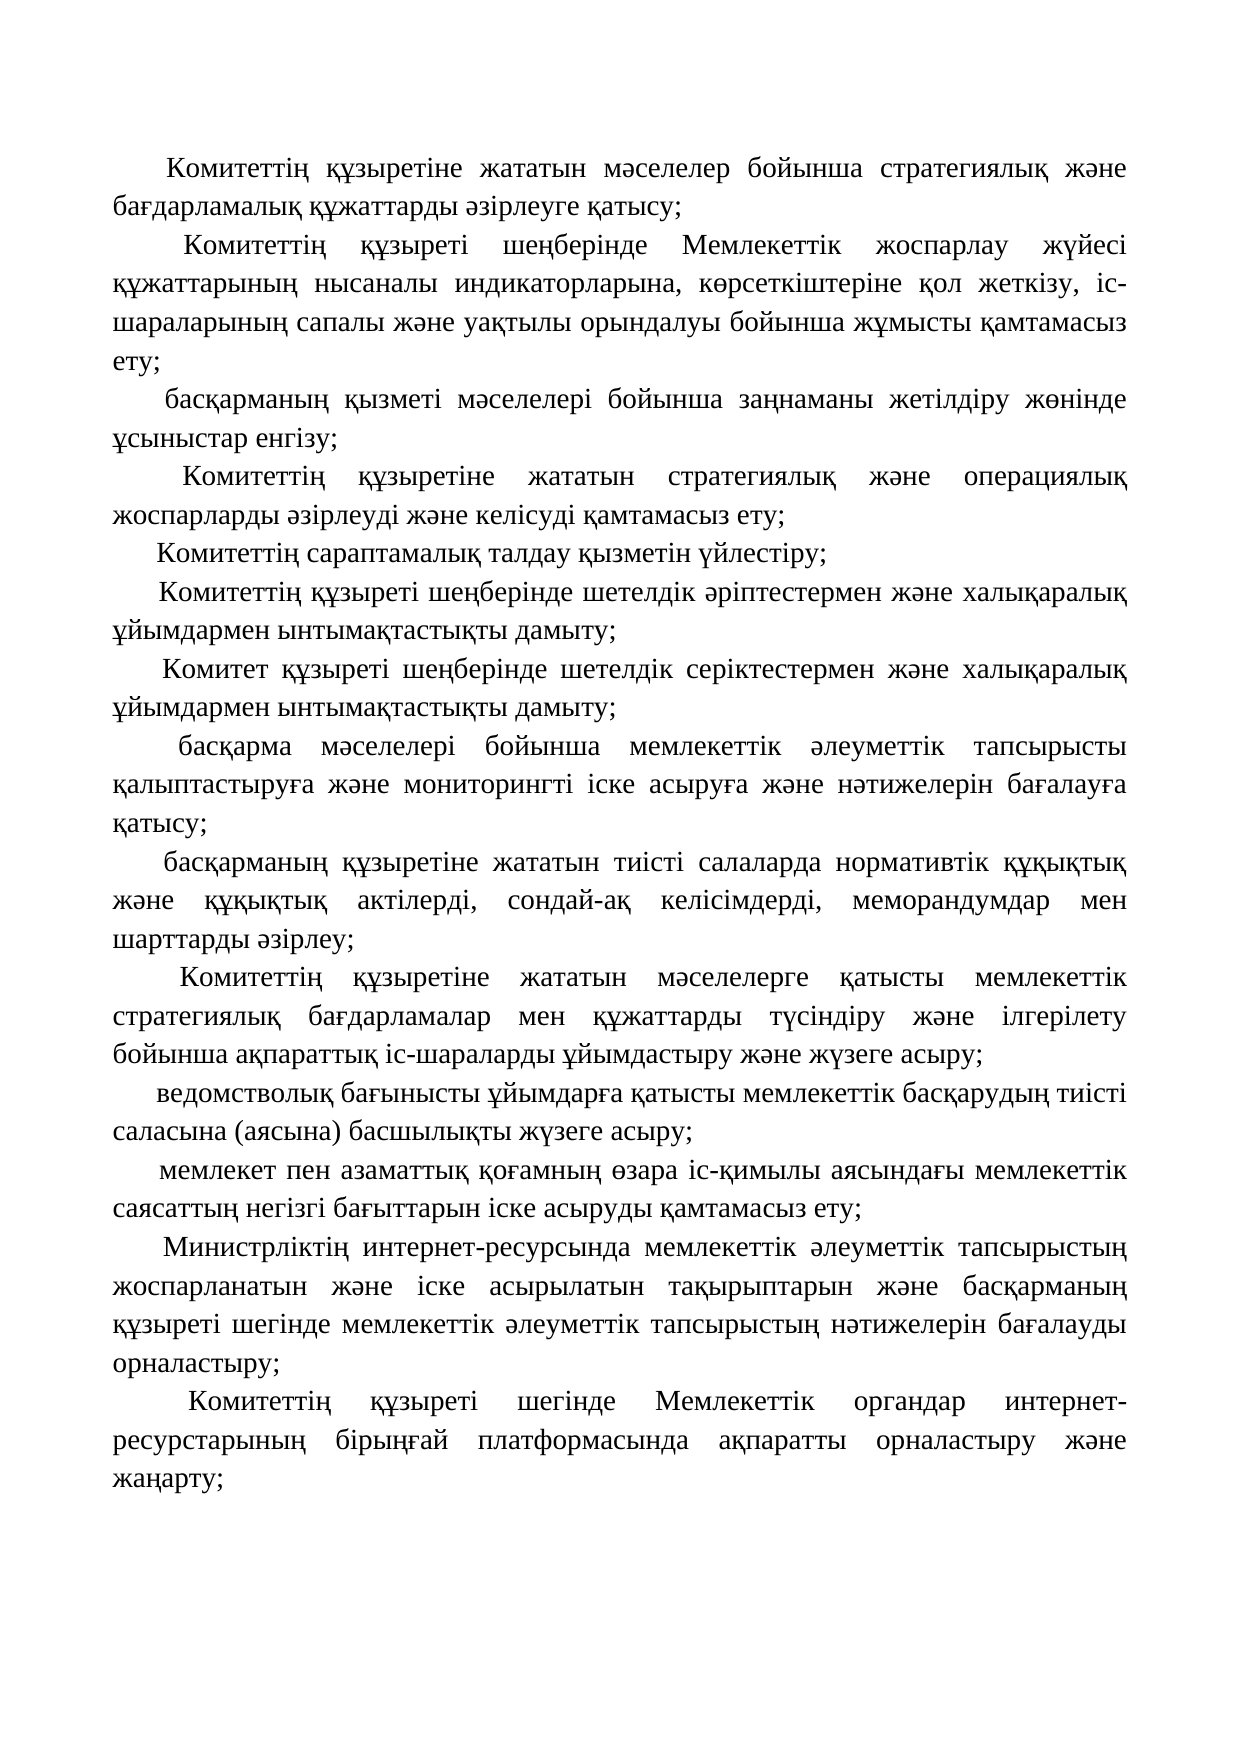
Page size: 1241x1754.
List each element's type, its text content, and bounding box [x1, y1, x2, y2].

text Комитеттің құзыреті шеңберінде Мемлекеттік жоспарлау жүйесі құжаттарының нысаналы индикаторларына, көрсеткіштеріне қол жеткізу, іс-шараларының сапалы және уақтылы орындалуы бойынша жұмысты қамтамасыз ету; [112, 227, 1128, 376]
text басқарманың құзыретіне жататын тиісті салаларда нормативтік құқықтық және құқықтық актілерді, сондай-ақ келісімдерді, меморандумдар мен шарттарды әзірлеу; [112, 844, 1128, 954]
text басқарма мәселелері бойынша мемлекеттік әлеуметтік тапсырысты қалыптастыруға және мониторингті іске асыруға және нәтижелерін бағалауға қатысу; [112, 728, 1128, 839]
text мемлекет пен азаматтық қоғамның өзара іс-қимылы аясындағы мемлекеттік саясаттың негізгі бағыттарын іске асыруды қамтамасыз ету; [112, 1152, 1128, 1224]
text басқарманың қызметі мәселелері бойынша заңнаманы жетілдіру жөнінде ұсыныстар енгізу; [112, 381, 1128, 453]
text Министрліктің интернет-ресурсында мемлекеттік әлеуметтік тапсырыстың жоспарланатын және іске асырылатын тақырыптарын және басқарманың құзыреті шегінде мемлекеттік әлеуметтік тапсырыстың нәтижелерін бағалауды орналастыру; [112, 1229, 1128, 1378]
text Комитеттің құзыреті шегінде Мемлекеттік органдар интернет-ресурстарының бірыңғай платформасында ақпаратты орналастыру және жаңарту; [112, 1383, 1128, 1494]
text Комитеттің құзыретіне жататын мәселелерге қатысты мемлекеттік стратегиялық бағдарламалар мен құжаттарды түсіндіру және ілгерілету бойынша ақпараттық іс-шараларды ұйымдастыру және жүзеге асыру; [112, 959, 1128, 1070]
text Комитет құзыреті шеңберінде шетелдік серіктестермен және халықаралық ұйымдармен ынтымақтастықты дамыту; [112, 651, 1128, 723]
text Комитеттің сараптамалық талдау қызметін үйлестіру; [112, 535, 1128, 569]
text Комитеттің құзыретіне жататын мәселелер бойынша стратегиялық және бағдарламалық құжаттарды әзірлеуге қатысу; [112, 150, 1128, 222]
text ведомстволық бағынысты ұйымдарға қатысты мемлекеттік басқарудың тиісті саласына (аясына) басшылықты жүзеге асыру; [112, 1075, 1128, 1147]
text Комитеттің құзыреті шеңберінде шетелдік әріптестермен және халықаралық ұйымдармен ынтымақтастықты дамыту; [112, 574, 1128, 646]
text Комитеттің құзыретіне жататын стратегиялық және операциялық жоспарларды әзірлеуді және келісуді қамтамасыз ету; [112, 458, 1128, 530]
